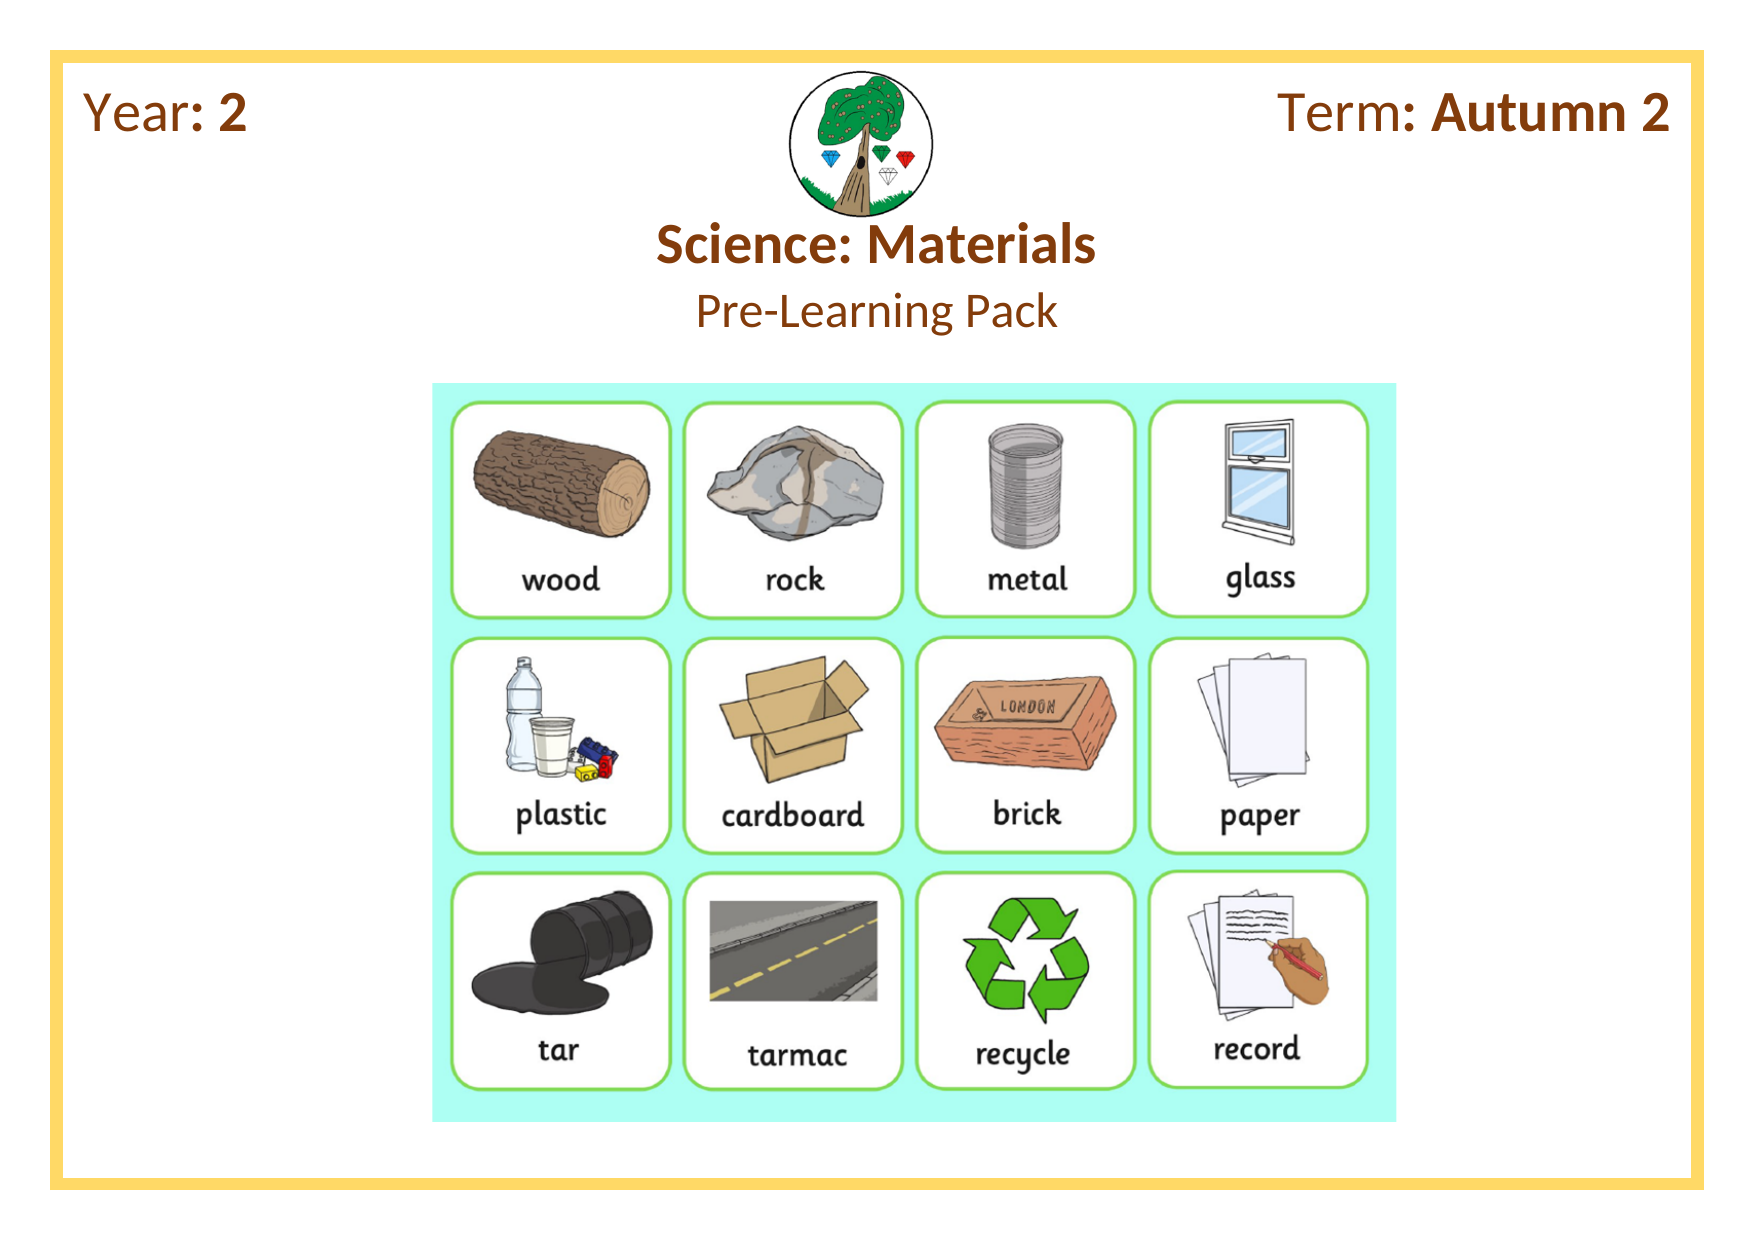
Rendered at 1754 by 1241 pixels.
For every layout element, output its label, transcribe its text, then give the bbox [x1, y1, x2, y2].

text Science: Materials [75, 207, 1679, 278]
picture [432, 383, 1397, 1122]
text Year: 2 Term: Autumn 2 [943, 75, 1679, 146]
picture [779, 65, 943, 221]
text Pre-Learning Pack [75, 278, 1679, 339]
text Year: 2 Term: Autumn 2 [75, 75, 779, 146]
